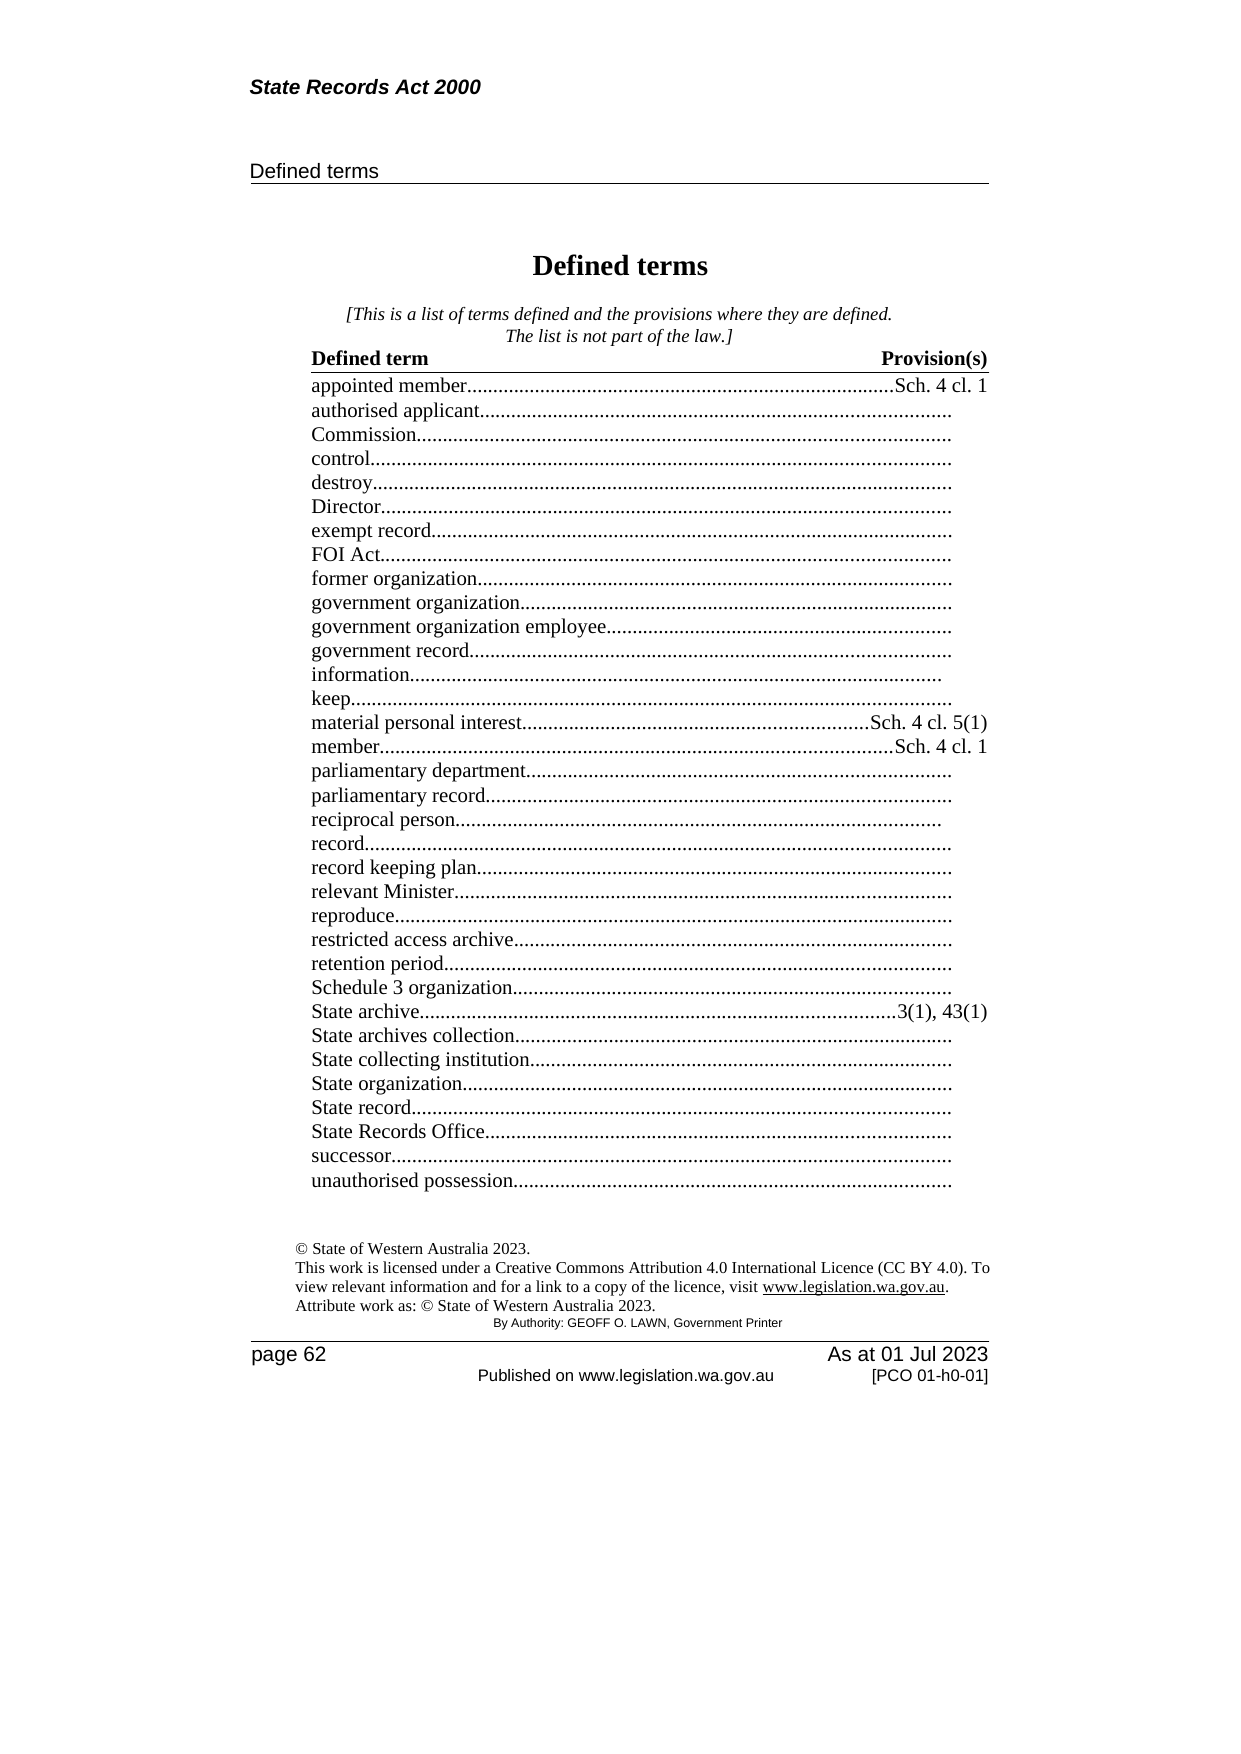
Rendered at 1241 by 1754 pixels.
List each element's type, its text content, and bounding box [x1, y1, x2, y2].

text exempt record 3(1) [311, 518, 929, 542]
text relevant Minister 3(1) [311, 879, 929, 903]
text State collecting institution 3(1) [311, 1047, 929, 1071]
text unauthorised possession 3(1) [311, 1167, 929, 1192]
text material personal interest Sch. 4 cl. 5(1) [311, 710, 929, 734]
text destroy 3(1) [311, 470, 929, 494]
text State Records Office 3(1) [311, 1119, 929, 1143]
text government organization employee 3(1) [311, 614, 929, 638]
text retention period 3(1) [311, 951, 929, 975]
text parliamentary record 3(1) [311, 782, 929, 807]
text appointed member Sch. 4 cl. 1 [311, 373, 929, 397]
text State archives collection 3(1) [311, 1023, 929, 1047]
text control 3(1) [311, 446, 929, 470]
text former organization 8(1) [311, 566, 929, 590]
text reproduce 3(1) [311, 903, 929, 927]
text record keeping plan 3(1) [311, 855, 929, 879]
text information 66(1) [311, 662, 929, 686]
text State archive 3(1), 43(1) [311, 999, 929, 1023]
text Director 3(1) [311, 494, 929, 518]
text record 3(1) [311, 831, 929, 855]
text keep 3(1) [311, 686, 929, 710]
text authorised applicant 3(1) [311, 397, 929, 422]
text government organization 3(1) [311, 590, 929, 614]
text reciprocal person 55(1) [311, 807, 929, 831]
text Defined term Provision(s) [311, 346, 989, 372]
text State record 3(1) [311, 1095, 929, 1119]
text State organization 3(1) [311, 1071, 929, 1095]
text member Sch. 4 cl. 1 [311, 734, 929, 758]
text restricted access archive 3(1) [311, 927, 929, 951]
text parliamentary department 3(1) [311, 758, 929, 782]
subtitle Defined terms [251, 248, 989, 282]
text successor 3(1) [311, 1143, 929, 1167]
text [This is a list of terms defined and the provisions where they are defined. The list is not part of the law.] [339, 303, 901, 346]
text Commission 3(1) [311, 422, 929, 446]
text FOI Act 3(1) [311, 542, 929, 566]
text Schedule 3 organization 3(1) [311, 975, 929, 999]
text government record 3(1) [311, 638, 929, 662]
